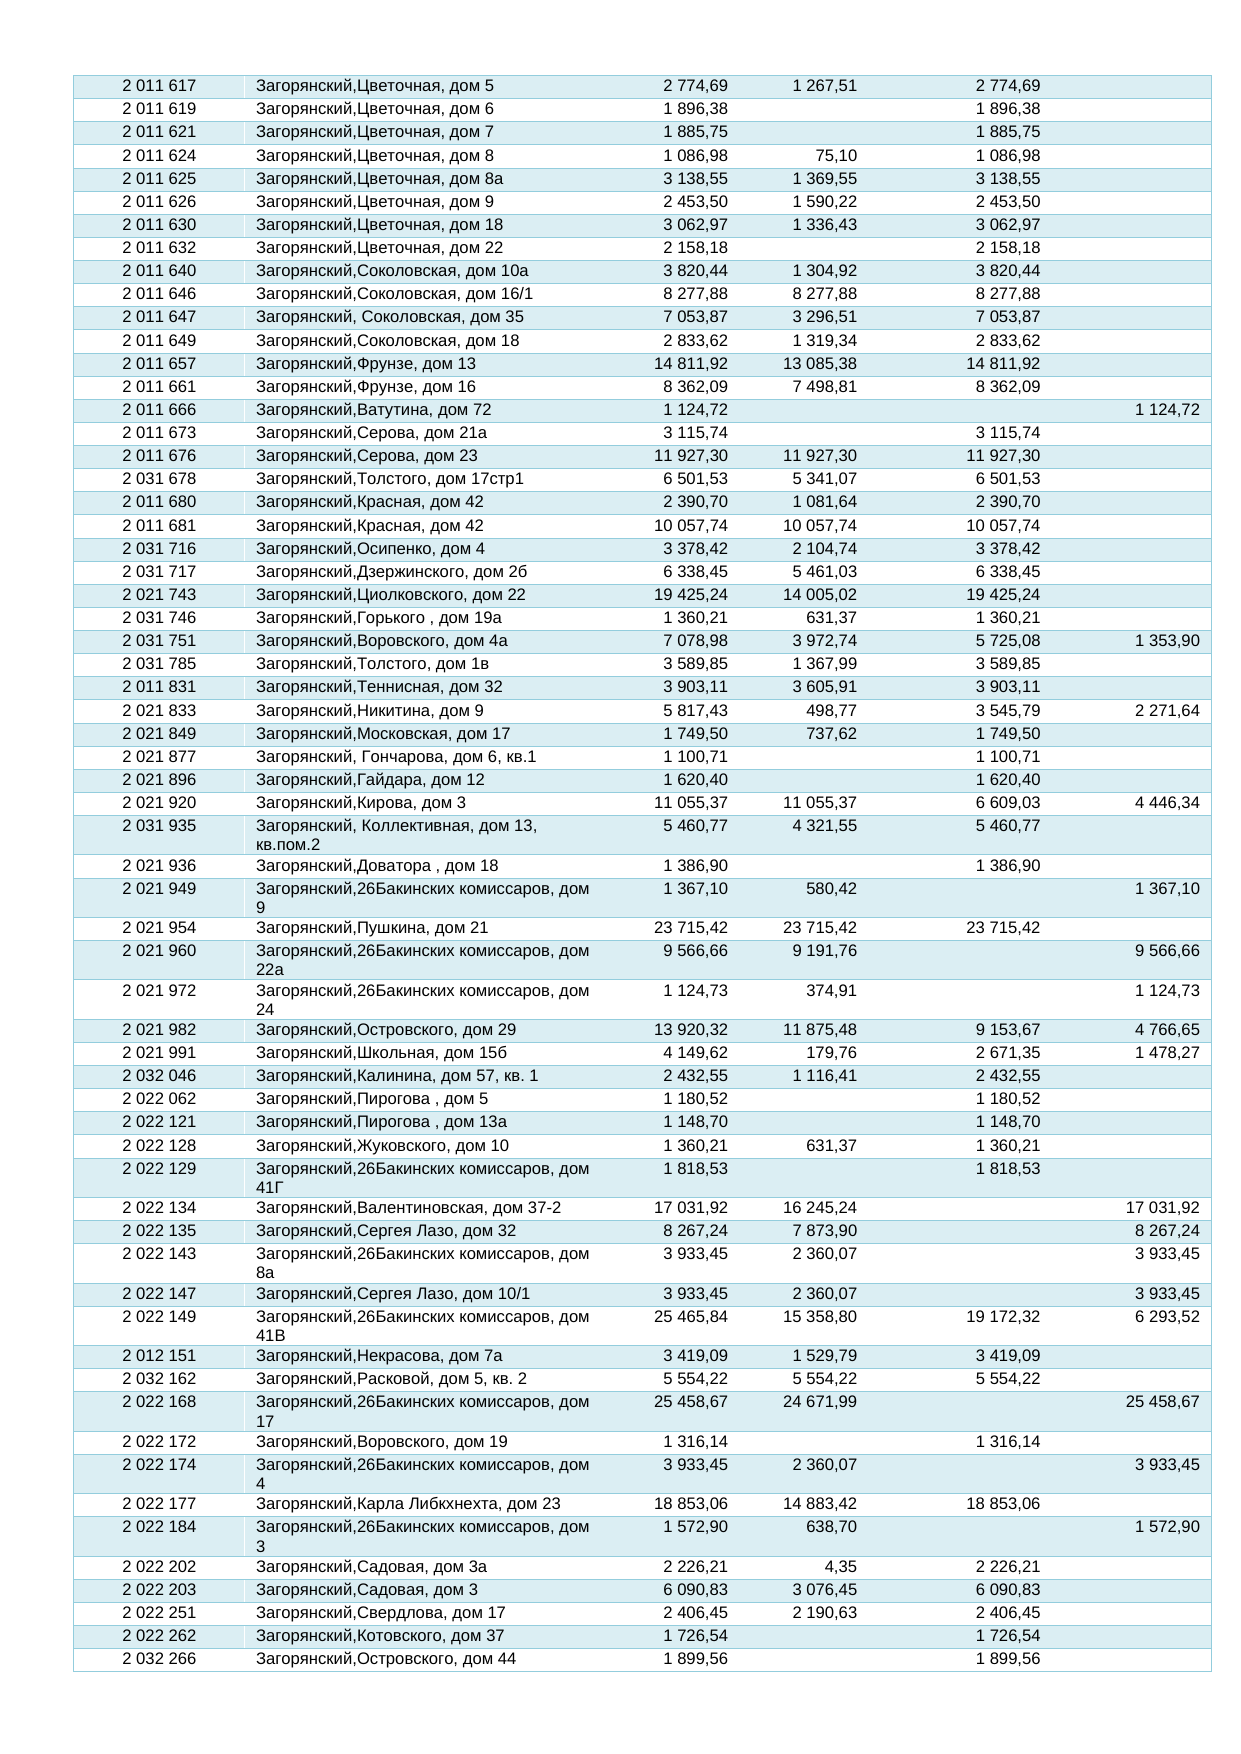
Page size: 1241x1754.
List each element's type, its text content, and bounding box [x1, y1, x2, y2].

table_cell 2 011 649 [74, 330, 244, 352]
table_cell 498,77 [739, 700, 868, 722]
table_cell 2 158,18 [868, 238, 1052, 260]
table_cell 2 011 666 [74, 400, 244, 422]
table_cell 2 031 678 [74, 469, 244, 491]
table_cell 23 715,42 [868, 918, 1052, 940]
table_cell 2 360,07 [739, 1244, 868, 1282]
table_cell 2 021 743 [74, 585, 244, 607]
table_cell [1052, 608, 1211, 630]
table_cell [739, 1626, 868, 1648]
table_cell 1 180,52 [608, 1089, 739, 1111]
table_cell [739, 1112, 868, 1134]
table_cell 4 149,62 [608, 1043, 739, 1065]
table_cell 2 022 134 [74, 1198, 244, 1220]
table_cell 3 545,79 [868, 700, 1052, 722]
table_cell 1 100,71 [608, 747, 739, 769]
table_cell Загорянский,Расковой, дом 5, кв. 2 [245, 1369, 608, 1391]
table_cell Загорянский,Валентиновская, дом 37-2 [245, 1198, 608, 1220]
table_cell [739, 122, 868, 144]
table_cell [868, 879, 1052, 917]
table_cell Загорянский,Цветочная, дом 5 [245, 76, 608, 98]
table_cell [1052, 238, 1211, 260]
table_cell 1 360,21 [608, 1135, 739, 1157]
table_cell 6 293,52 [1052, 1307, 1211, 1345]
table_cell 1 386,90 [608, 855, 739, 877]
table_cell 1 726,54 [608, 1626, 739, 1648]
table_cell 2 360,07 [739, 1284, 868, 1306]
table_cell 1 124,73 [1052, 980, 1211, 1019]
table_cell Загорянский,Сергея Лазо, дом 32 [245, 1221, 608, 1243]
table_cell Загорянский,Свердлова, дом 17 [245, 1603, 608, 1625]
table_cell Загорянский,Цветочная, дом 18 [245, 215, 608, 237]
table_cell 2 022 147 [74, 1284, 244, 1306]
table_cell [1052, 1603, 1211, 1625]
table_cell 2 022 184 [74, 1517, 244, 1556]
table_cell Загорянский,Цветочная, дом 7 [245, 122, 608, 144]
table_cell 13 920,32 [608, 1020, 739, 1042]
table_cell 3 605,91 [739, 677, 868, 699]
table_cell 3 296,51 [739, 307, 868, 329]
table_cell 1 478,27 [1052, 1043, 1211, 1065]
table_cell [1052, 1112, 1211, 1134]
table_cell [1052, 446, 1211, 468]
table_cell 9 566,66 [1052, 941, 1211, 979]
table_cell 1 896,38 [868, 99, 1052, 121]
table_cell [1052, 724, 1211, 746]
table_cell 1 116,41 [739, 1066, 868, 1088]
table_cell [1052, 918, 1211, 940]
table_cell 8 362,09 [608, 377, 739, 399]
table_cell 5 554,22 [739, 1369, 868, 1391]
table_cell 1 148,70 [868, 1112, 1052, 1134]
table_cell 2 032 266 [74, 1649, 244, 1671]
table_cell Загорянский,Воровского, дом 19 [245, 1432, 608, 1454]
table_cell [1052, 145, 1211, 167]
table_cell Загорянский,Соколовская, дом 16/1 [245, 284, 608, 306]
table_cell [1052, 122, 1211, 144]
table_cell 1 100,71 [868, 747, 1052, 769]
table_cell 2 833,62 [868, 330, 1052, 352]
table_cell [868, 1284, 1052, 1306]
table_cell Загорянский,Некрасова, дом 7а [245, 1346, 608, 1368]
table_cell 2 021 960 [74, 941, 244, 979]
table_cell Загорянский,Красная, дом 42 [245, 492, 608, 514]
table_cell 3 062,97 [608, 215, 739, 237]
table_cell 1 529,79 [739, 1346, 868, 1368]
table_cell 1 885,75 [608, 122, 739, 144]
table_cell 2 011 831 [74, 677, 244, 699]
table_cell [1052, 562, 1211, 584]
table_cell 2 774,69 [868, 76, 1052, 98]
table_cell Загорянский,Цветочная, дом 9 [245, 192, 608, 214]
table_cell 6 501,53 [868, 469, 1052, 491]
table_cell [1052, 747, 1211, 769]
table_cell Загорянский,Цветочная, дом 22 [245, 238, 608, 260]
table_cell 6 090,83 [608, 1580, 739, 1602]
table_cell 1 336,43 [739, 215, 868, 237]
table_cell [868, 1221, 1052, 1243]
table_cell 16 245,24 [739, 1198, 868, 1220]
table_cell [739, 99, 868, 121]
table_cell Загорянский,26Бакинских комиссаров, дом 41Г [245, 1159, 608, 1197]
table_cell Загорянский,Фрунзе, дом 13 [245, 354, 608, 376]
table_cell 3 115,74 [608, 423, 739, 445]
table_cell 1 304,92 [739, 261, 868, 283]
table_cell 2 011 647 [74, 307, 244, 329]
table_cell 2 104,74 [739, 539, 868, 561]
table_cell 2 011 630 [74, 215, 244, 237]
table_cell 14 811,92 [608, 354, 739, 376]
table_cell 1 316,14 [868, 1432, 1052, 1454]
table_cell 4 321,55 [739, 816, 868, 854]
table_cell Загорянский,Соколовская, дом 18 [245, 330, 608, 352]
table_cell Загорянский,Котовского, дом 37 [245, 1626, 608, 1648]
table_cell 2 190,63 [739, 1603, 868, 1625]
table_cell 5 725,08 [868, 631, 1052, 653]
table_cell 1 885,75 [868, 122, 1052, 144]
table_cell Загорянский,Доватора , дом 18 [245, 855, 608, 877]
table_cell 8 277,88 [868, 284, 1052, 306]
table_cell 1 360,21 [868, 608, 1052, 630]
table_cell [1052, 1626, 1211, 1648]
table_cell 3 378,42 [868, 539, 1052, 561]
table_cell Загорянский,26Бакинских комиссаров, дом 9 [245, 879, 608, 917]
table_cell 6 338,45 [868, 562, 1052, 584]
table_cell 1 180,52 [868, 1089, 1052, 1111]
table_cell [1052, 1557, 1211, 1579]
table_cell 1 367,99 [739, 654, 868, 676]
table_cell 6 090,83 [868, 1580, 1052, 1602]
table_cell Загорянский,26Бакинских комиссаров, дом 22а [245, 941, 608, 979]
table_cell 25 458,67 [1052, 1392, 1211, 1431]
table_cell 23 715,42 [608, 918, 739, 940]
table_cell 3 138,55 [868, 169, 1052, 191]
table_cell Загорянский,Толстого, дом 1в [245, 654, 608, 676]
table_cell Загорянский, Гончарова, дом 6, кв.1 [245, 747, 608, 769]
table_cell Загорянский,Соколовская, дом 10а [245, 261, 608, 283]
table_cell [1052, 215, 1211, 237]
table_cell [739, 423, 868, 445]
table_cell 5 817,43 [608, 700, 739, 722]
table_cell 2 022 262 [74, 1626, 244, 1648]
table_cell [1052, 654, 1211, 676]
table_cell [868, 1392, 1052, 1431]
table_cell 75,10 [739, 145, 868, 167]
table_cell [739, 238, 868, 260]
table_cell 2 021 954 [74, 918, 244, 940]
table_cell 19 425,24 [868, 585, 1052, 607]
table_cell 3 933,45 [608, 1284, 739, 1306]
table_cell 4 766,65 [1052, 1020, 1211, 1042]
table_cell 2 390,70 [608, 492, 739, 514]
table_cell 11 055,37 [739, 793, 868, 815]
table_cell 2 032 162 [74, 1369, 244, 1391]
table_cell [1052, 855, 1211, 877]
table_cell 1 726,54 [868, 1626, 1052, 1648]
table_cell 1 124,72 [608, 400, 739, 422]
table_cell [739, 1159, 868, 1197]
table_cell 2 021 982 [74, 1020, 244, 1042]
table_cell 2 022 168 [74, 1392, 244, 1431]
table_cell 1 081,64 [739, 492, 868, 514]
table_cell 2 022 172 [74, 1432, 244, 1454]
table_cell Загорянский,Островского, дом 29 [245, 1020, 608, 1042]
table_cell 2 022 128 [74, 1135, 244, 1157]
table_cell 2 011 661 [74, 377, 244, 399]
table_cell [868, 400, 1052, 422]
table_cell 1 367,10 [1052, 879, 1211, 917]
table_cell [1052, 1135, 1211, 1157]
table_cell [1052, 1649, 1211, 1671]
table_cell Загорянский,Серова, дом 21а [245, 423, 608, 445]
table_cell Загорянский,26Бакинских комиссаров, дом 24 [245, 980, 608, 1019]
table_cell 2 011 673 [74, 423, 244, 445]
table_cell 11 927,30 [739, 446, 868, 468]
table_cell 1 369,55 [739, 169, 868, 191]
table_cell Загорянский, Соколовская, дом 35 [245, 307, 608, 329]
table_cell 2 022 251 [74, 1603, 244, 1625]
table_cell 1 620,40 [608, 770, 739, 792]
table_cell 11 055,37 [608, 793, 739, 815]
table_cell Загорянский,Циолковского, дом 22 [245, 585, 608, 607]
table_cell Загорянский,Цветочная, дом 6 [245, 99, 608, 121]
table_cell 2 031 785 [74, 654, 244, 676]
table_cell Загорянский,Теннисная, дом 32 [245, 677, 608, 699]
table_cell 1 818,53 [868, 1159, 1052, 1197]
table_cell 10 057,74 [739, 515, 868, 537]
table_cell 1 267,51 [739, 76, 868, 98]
table_cell 2 031 717 [74, 562, 244, 584]
table_cell 7 873,90 [739, 1221, 868, 1243]
table_cell 25 458,67 [608, 1392, 739, 1431]
table_cell 2 833,62 [608, 330, 739, 352]
table_cell [868, 980, 1052, 1019]
table_cell 7 498,81 [739, 377, 868, 399]
table_cell Загорянский,Московская, дом 17 [245, 724, 608, 746]
table_cell Загорянский,26Бакинских комиссаров, дом 8а [245, 1244, 608, 1282]
table_cell [1052, 1346, 1211, 1368]
table_cell 3 972,74 [739, 631, 868, 653]
table_cell 3 115,74 [868, 423, 1052, 445]
table_cell Загорянский,Цветочная, дом 8а [245, 169, 608, 191]
table_cell 2 432,55 [608, 1066, 739, 1088]
table_cell [1052, 1432, 1211, 1454]
table_cell [1052, 192, 1211, 214]
table_cell [1052, 377, 1211, 399]
table_cell 13 085,38 [739, 354, 868, 376]
table_cell 2 022 149 [74, 1307, 244, 1345]
table_cell Загорянский,Жуковского, дом 10 [245, 1135, 608, 1157]
table_cell [1052, 469, 1211, 491]
table_cell 3 903,11 [868, 677, 1052, 699]
table_cell 19 425,24 [608, 585, 739, 607]
table_cell 2 031 751 [74, 631, 244, 653]
table_cell 1 353,90 [1052, 631, 1211, 653]
table_cell [1052, 330, 1211, 352]
table_cell 5 460,77 [868, 816, 1052, 854]
table_cell [1052, 284, 1211, 306]
table_cell 6 501,53 [608, 469, 739, 491]
table_cell [739, 1649, 868, 1671]
table_cell 5 554,22 [868, 1369, 1052, 1391]
table_cell 2 021 949 [74, 879, 244, 917]
table_cell 3 933,45 [1052, 1244, 1211, 1282]
table_cell 2 011 625 [74, 169, 244, 191]
table_cell [739, 855, 868, 877]
table_cell 631,37 [739, 608, 868, 630]
table_cell 3 589,85 [608, 654, 739, 676]
table_cell 3 419,09 [868, 1346, 1052, 1368]
table_cell [1052, 1580, 1211, 1602]
table_cell 2 021 896 [74, 770, 244, 792]
table_cell [1052, 492, 1211, 514]
table_cell 2 021 877 [74, 747, 244, 769]
table_cell 638,70 [739, 1517, 868, 1556]
table_cell 14 811,92 [868, 354, 1052, 376]
table_cell 14 883,42 [739, 1494, 868, 1516]
table_cell 1 749,50 [868, 724, 1052, 746]
table_cell 6 338,45 [608, 562, 739, 584]
table_cell Загорянский,Воровского, дом 4а [245, 631, 608, 653]
table_cell 2 271,64 [1052, 700, 1211, 722]
table_cell 3 589,85 [868, 654, 1052, 676]
table_cell 2 031 746 [74, 608, 244, 630]
table_cell 17 031,92 [608, 1198, 739, 1220]
table_cell 2 021 849 [74, 724, 244, 746]
table_cell Загорянский,Пушкина, дом 21 [245, 918, 608, 940]
table_cell 1 319,34 [739, 330, 868, 352]
table_cell 2 011 619 [74, 99, 244, 121]
table_cell 3 820,44 [868, 261, 1052, 283]
table_cell Загорянский,Пирогова , дом 5 [245, 1089, 608, 1111]
table_cell Загорянский,Пирогова , дом 13а [245, 1112, 608, 1134]
table_cell [1052, 354, 1211, 376]
table_cell 14 005,02 [739, 585, 868, 607]
table_cell 1 620,40 [868, 770, 1052, 792]
table_cell 1 818,53 [608, 1159, 739, 1197]
table_cell [1052, 307, 1211, 329]
table_cell 3 933,45 [608, 1244, 739, 1282]
table_cell 2 021 920 [74, 793, 244, 815]
table_cell Загорянский,Карла Либкхнехта, дом 23 [245, 1494, 608, 1516]
table_cell 11 875,48 [739, 1020, 868, 1042]
table_cell 2 032 046 [74, 1066, 244, 1088]
table_cell [1052, 169, 1211, 191]
table_cell Загорянский,Серова, дом 23 [245, 446, 608, 468]
table_cell 1 086,98 [608, 145, 739, 167]
table_cell 1 896,38 [608, 99, 739, 121]
table_cell [1052, 1089, 1211, 1111]
table_cell 2 011 676 [74, 446, 244, 468]
table_cell 2 011 617 [74, 76, 244, 98]
table_cell 1 749,50 [608, 724, 739, 746]
table_cell 3 419,09 [608, 1346, 739, 1368]
table_cell Загорянский,26Бакинских комиссаров, дом 4 [245, 1455, 608, 1493]
table_cell [868, 941, 1052, 979]
table_cell Загорянский,Фрунзе, дом 16 [245, 377, 608, 399]
table_cell 1 124,72 [1052, 400, 1211, 422]
table_cell Загорянский,Калинина, дом 57, кв. 1 [245, 1066, 608, 1088]
table_cell 9 566,66 [608, 941, 739, 979]
table_cell 1 360,21 [608, 608, 739, 630]
table_cell 2 022 129 [74, 1159, 244, 1197]
table_cell 2 021 833 [74, 700, 244, 722]
table_cell 2 022 202 [74, 1557, 244, 1579]
table_cell 2 671,35 [868, 1043, 1052, 1065]
table_cell 2 158,18 [608, 238, 739, 260]
table_cell 2 453,50 [608, 192, 739, 214]
table_cell 19 172,32 [868, 1307, 1052, 1345]
table_cell 8 267,24 [608, 1221, 739, 1243]
table_cell 3 378,42 [608, 539, 739, 561]
table_cell 2 406,45 [608, 1603, 739, 1625]
table_cell 2 011 680 [74, 492, 244, 514]
table_cell Загорянский,Школьная, дом 15б [245, 1043, 608, 1065]
table_cell Загорянский,Цветочная, дом 8 [245, 145, 608, 167]
table_cell 6 609,03 [868, 793, 1052, 815]
table_cell [868, 1244, 1052, 1282]
table_cell 1 590,22 [739, 192, 868, 214]
table_cell 737,62 [739, 724, 868, 746]
table_cell 8 267,24 [1052, 1221, 1211, 1243]
table_cell 15 358,80 [739, 1307, 868, 1345]
table_cell 9 191,76 [739, 941, 868, 979]
table_cell 1 124,73 [608, 980, 739, 1019]
table_cell Загорянский,26Бакинских комиссаров, дом 41В [245, 1307, 608, 1345]
table_cell 374,91 [739, 980, 868, 1019]
table_cell 23 715,42 [739, 918, 868, 940]
table_cell 2 012 151 [74, 1346, 244, 1368]
table_cell 10 057,74 [868, 515, 1052, 537]
table_cell 1 148,70 [608, 1112, 739, 1134]
table_cell 11 927,30 [868, 446, 1052, 468]
table_cell [1052, 1066, 1211, 1088]
table_cell 18 853,06 [608, 1494, 739, 1516]
table_cell [1052, 99, 1211, 121]
table_cell 2 390,70 [868, 492, 1052, 514]
table_cell 1 899,56 [868, 1649, 1052, 1671]
table_cell 2 022 135 [74, 1221, 244, 1243]
table_cell Загорянский,Гайдара, дом 12 [245, 770, 608, 792]
table_cell Загорянский,Горького , дом 19а [245, 608, 608, 630]
table_cell 2 011 681 [74, 515, 244, 537]
table_cell 9 153,67 [868, 1020, 1052, 1042]
table_cell 631,37 [739, 1135, 868, 1157]
table_cell 179,76 [739, 1043, 868, 1065]
table_cell 2 011 646 [74, 284, 244, 306]
table_cell Загорянский,Красная, дом 42 [245, 515, 608, 537]
table_cell [1052, 1494, 1211, 1516]
table_cell 24 671,99 [739, 1392, 868, 1431]
table_cell 1 360,21 [868, 1135, 1052, 1157]
table_cell Загорянский,Никитина, дом 9 [245, 700, 608, 722]
table_cell 2 022 143 [74, 1244, 244, 1282]
table_cell Загорянский,Ватутина, дом 72 [245, 400, 608, 422]
table_cell [1052, 816, 1211, 854]
table_cell [1052, 515, 1211, 537]
table_cell 2 360,07 [739, 1455, 868, 1493]
table_cell 2 031 935 [74, 816, 244, 854]
table_cell [739, 1089, 868, 1111]
table_cell 2 022 177 [74, 1494, 244, 1516]
table_cell 10 057,74 [608, 515, 739, 537]
table_cell 3 933,45 [1052, 1455, 1211, 1493]
table_cell 3 933,45 [608, 1455, 739, 1493]
table_cell 2 021 936 [74, 855, 244, 877]
table_cell [1052, 76, 1211, 98]
table_cell Загорянский,Садовая, дом 3 [245, 1580, 608, 1602]
table_cell 2 011 621 [74, 122, 244, 144]
table_cell 7 053,87 [868, 307, 1052, 329]
table_cell 7 053,87 [608, 307, 739, 329]
table_cell 8 277,88 [608, 284, 739, 306]
table_cell 1 899,56 [608, 1649, 739, 1671]
table_cell 2 011 626 [74, 192, 244, 214]
table_cell 2 031 716 [74, 539, 244, 561]
table_cell 3 903,11 [608, 677, 739, 699]
table_cell 5 341,07 [739, 469, 868, 491]
table_cell Загорянский,Островского, дом 44 [245, 1649, 608, 1671]
table_cell [1052, 539, 1211, 561]
table_cell 3 933,45 [1052, 1284, 1211, 1306]
table_cell Загорянский,26Бакинских комиссаров, дом 3 [245, 1517, 608, 1556]
table_cell 2 022 203 [74, 1580, 244, 1602]
table_cell 2 021 972 [74, 980, 244, 1019]
table_cell Загорянский,Осипенко, дом 4 [245, 539, 608, 561]
table_cell [1052, 585, 1211, 607]
table_cell [739, 400, 868, 422]
table_cell 8 277,88 [739, 284, 868, 306]
table_cell 2 022 121 [74, 1112, 244, 1134]
table_cell 3 820,44 [608, 261, 739, 283]
table_cell 2 774,69 [608, 76, 739, 98]
table_cell 2 406,45 [868, 1603, 1052, 1625]
table_cell [1052, 770, 1211, 792]
table_cell [739, 747, 868, 769]
table_cell 11 927,30 [608, 446, 739, 468]
table_cell 2 011 632 [74, 238, 244, 260]
table_cell 2 011 624 [74, 145, 244, 167]
table_cell 2 022 174 [74, 1455, 244, 1493]
table_cell [1052, 1369, 1211, 1391]
table_cell Загорянский,Дзержинского, дом 2б [245, 562, 608, 584]
table_cell 4,35 [739, 1557, 868, 1579]
table_cell 2 226,21 [868, 1557, 1052, 1579]
table_cell Загорянский,Толстого, дом 17стр1 [245, 469, 608, 491]
table_cell 1 386,90 [868, 855, 1052, 877]
table_cell 3 062,97 [868, 215, 1052, 237]
table_cell 2 453,50 [868, 192, 1052, 214]
table_cell 5 554,22 [608, 1369, 739, 1391]
table_cell Загорянский,26Бакинских комиссаров, дом 17 [245, 1392, 608, 1431]
table_cell 4 446,34 [1052, 793, 1211, 815]
table_cell [1052, 677, 1211, 699]
table_cell 5 461,03 [739, 562, 868, 584]
table_cell [1052, 1159, 1211, 1197]
table_cell Загорянский, Коллективная, дом 13, кв.пом.2 [245, 816, 608, 854]
table_cell 1 572,90 [608, 1517, 739, 1556]
table_cell 2 432,55 [868, 1066, 1052, 1088]
table_cell [1052, 261, 1211, 283]
table_cell [868, 1455, 1052, 1493]
table_cell 18 853,06 [868, 1494, 1052, 1516]
table_cell 7 078,98 [608, 631, 739, 653]
table_cell [739, 1432, 868, 1454]
table_cell 1 572,90 [1052, 1517, 1211, 1556]
table_cell 2 022 062 [74, 1089, 244, 1111]
table_cell Загорянский,Садовая, дом 3а [245, 1557, 608, 1579]
table_cell 3 076,45 [739, 1580, 868, 1602]
table_cell 1 367,10 [608, 879, 739, 917]
table_cell 25 465,84 [608, 1307, 739, 1345]
table_cell 580,42 [739, 879, 868, 917]
table_cell 2 021 991 [74, 1043, 244, 1065]
table_cell Загорянский,Кирова, дом 3 [245, 793, 608, 815]
table_cell 2 011 657 [74, 354, 244, 376]
table_cell 17 031,92 [1052, 1198, 1211, 1220]
table_cell 3 138,55 [608, 169, 739, 191]
table_cell [868, 1198, 1052, 1220]
table_cell 2 226,21 [608, 1557, 739, 1579]
table_cell 1 086,98 [868, 145, 1052, 167]
table_cell [1052, 423, 1211, 445]
table_cell Загорянский,Сергея Лазо, дом 10/1 [245, 1284, 608, 1306]
table_cell [739, 770, 868, 792]
table_cell 2 011 640 [74, 261, 244, 283]
table_cell 5 460,77 [608, 816, 739, 854]
table_cell [868, 1517, 1052, 1556]
table_cell 1 316,14 [608, 1432, 739, 1454]
table_cell 8 362,09 [868, 377, 1052, 399]
